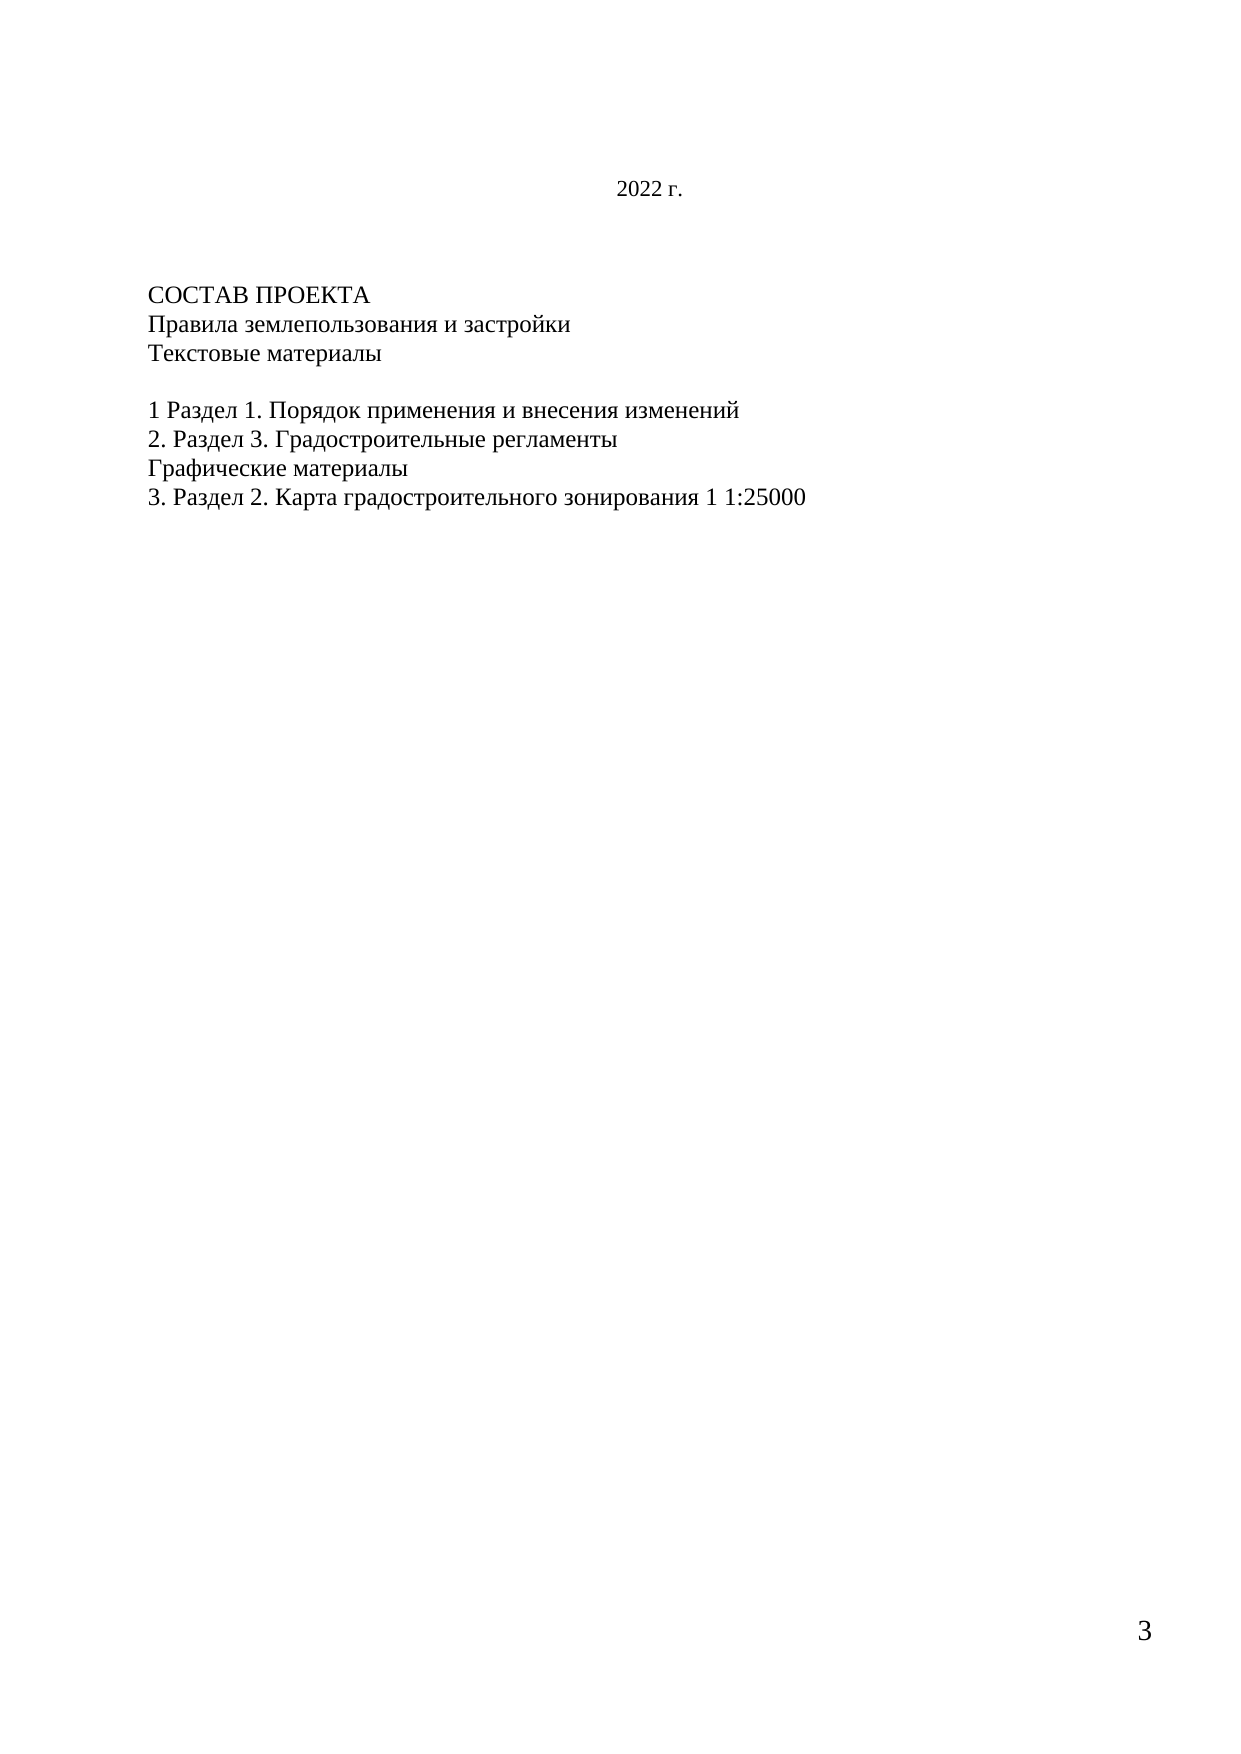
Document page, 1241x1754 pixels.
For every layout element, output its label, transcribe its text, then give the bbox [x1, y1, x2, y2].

text Графические материалы [148, 453, 1152, 482]
text 1 Раздел 1. Порядок применения и внесения изменений [148, 395, 1152, 424]
text СОСТАВ ПРОЕКТА [148, 280, 1152, 309]
text Правила землепользования и застройки [148, 309, 1152, 338]
text 3. Раздел 2. Карта градостроительного зонирования 1 1:25000 [148, 482, 1152, 510]
text Текстовые материалы [148, 338, 1152, 367]
text 2. Раздел 3. Градостроительные регламенты [148, 424, 1152, 453]
text 2022 г. [148, 175, 1152, 201]
